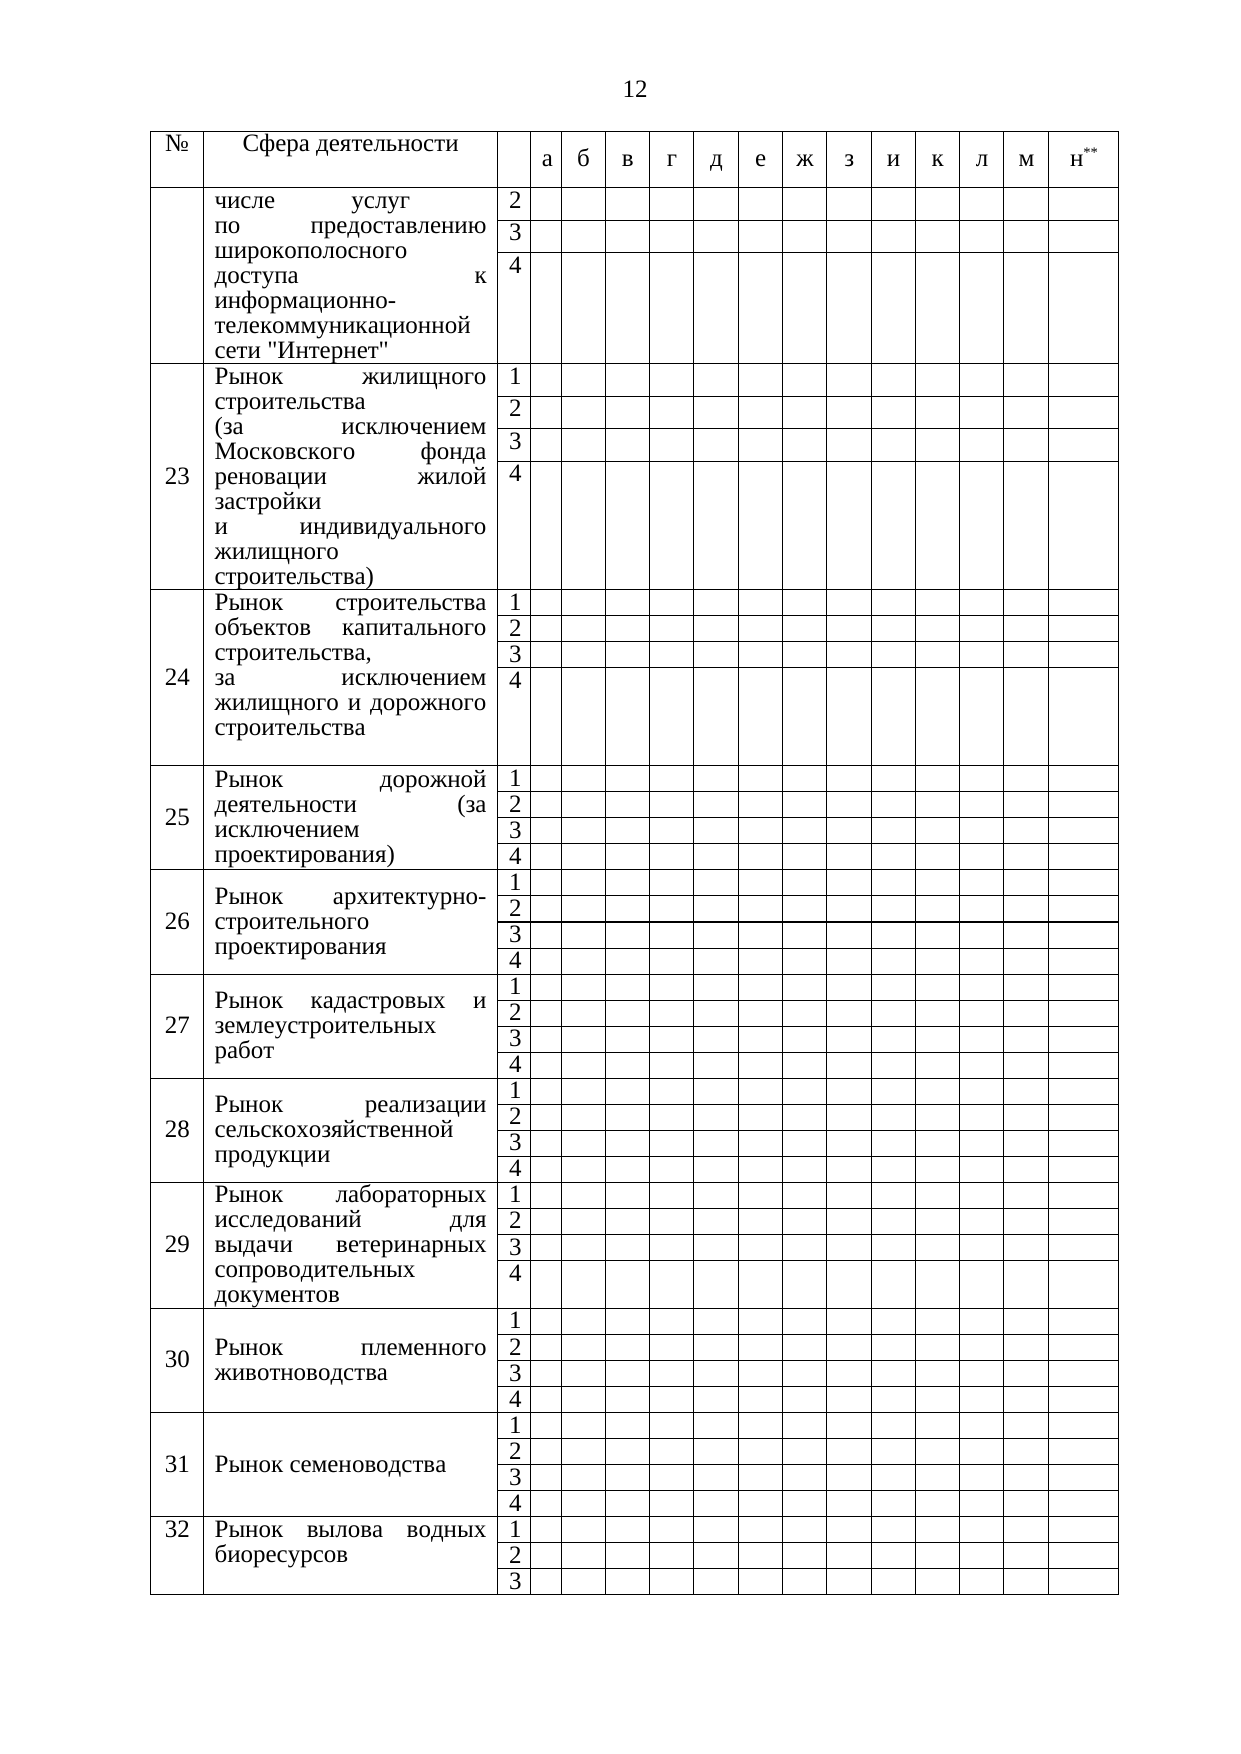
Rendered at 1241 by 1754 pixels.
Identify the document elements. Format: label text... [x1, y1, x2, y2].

table_cell [1049, 462, 1118, 589]
table_cell [694, 1517, 738, 1542]
table_cell 25 [151, 766, 203, 869]
table_cell [650, 1079, 693, 1104]
table_cell [872, 1131, 915, 1156]
table_cell [872, 668, 915, 765]
table_cell [827, 949, 871, 973]
table_cell [1004, 818, 1048, 843]
table_cell [783, 1001, 826, 1026]
table_cell [650, 1001, 693, 1026]
table_cell 1 [498, 1309, 530, 1334]
table_cell [827, 364, 871, 396]
table_cell [872, 1335, 915, 1360]
table_cell 1 [498, 870, 530, 895]
table_cell [960, 590, 1003, 615]
table_cell [694, 1209, 738, 1234]
table_cell [531, 1235, 561, 1260]
table_cell [960, 896, 1003, 921]
table_cell [1004, 870, 1048, 895]
table_cell [916, 1079, 959, 1104]
table_cell [916, 1361, 959, 1386]
table_cell [531, 616, 561, 641]
table_cell [739, 590, 782, 615]
table_cell 1 [498, 590, 530, 615]
table_cell [694, 792, 738, 817]
table_cell [783, 818, 826, 843]
table_cell [916, 1053, 959, 1078]
table_cell 3 [498, 1027, 530, 1052]
table_cell [606, 1105, 649, 1130]
table_cell [694, 668, 738, 765]
table_cell [916, 949, 959, 973]
table_cell [827, 1439, 871, 1464]
table_cell [531, 1209, 561, 1234]
table_cell [650, 923, 693, 947]
table_cell [1049, 429, 1118, 461]
table_cell 27 [151, 975, 203, 1078]
table_cell [606, 766, 649, 791]
table_cell [694, 364, 738, 396]
table_cell [606, 844, 649, 869]
table_cell [827, 253, 871, 363]
table_header [498, 132, 530, 187]
table_cell [783, 429, 826, 461]
table_cell [916, 1439, 959, 1464]
table_cell [916, 923, 959, 947]
table_cell [1049, 1413, 1118, 1438]
table_cell [739, 1001, 782, 1026]
table_cell 3 [498, 1465, 530, 1490]
table_cell [562, 870, 605, 895]
table_cell [827, 870, 871, 895]
table_cell [1004, 1387, 1048, 1412]
table_cell 4 [498, 1387, 530, 1412]
table_cell [650, 429, 693, 461]
table_cell [960, 1491, 1003, 1516]
table_cell [916, 1131, 959, 1156]
table_cell [650, 364, 693, 396]
table_cell [872, 1517, 915, 1542]
table_cell [739, 1517, 782, 1542]
table_cell [694, 975, 738, 999]
table_cell 2 [498, 792, 530, 817]
table_cell [872, 253, 915, 363]
table_cell [606, 1001, 649, 1026]
table_cell 3 [498, 1361, 530, 1386]
table_cell [1049, 949, 1118, 973]
table_header в [606, 132, 649, 187]
table_cell [872, 364, 915, 396]
table_cell [562, 429, 605, 461]
table_cell [1049, 844, 1118, 869]
table_cell [783, 1209, 826, 1234]
table_cell [916, 1491, 959, 1516]
table_cell [694, 642, 738, 667]
table_cell [1049, 1335, 1118, 1360]
table_cell [960, 1027, 1003, 1052]
table_header л [960, 132, 1003, 187]
table_cell [827, 896, 871, 921]
table_cell [1049, 1517, 1118, 1542]
table_cell [562, 1413, 605, 1438]
table_cell Рынок вылова водных биоресурсов [204, 1517, 497, 1594]
table_cell [1049, 975, 1118, 999]
table_cell [694, 1261, 738, 1308]
table_cell [650, 462, 693, 589]
table_cell [916, 364, 959, 396]
table_cell [872, 1413, 915, 1438]
table_cell [872, 870, 915, 895]
table_cell 4 [498, 949, 530, 973]
table_cell [872, 1235, 915, 1260]
table_cell [531, 590, 561, 615]
table_cell [916, 1157, 959, 1182]
table_cell [1049, 1235, 1118, 1260]
table_cell [1049, 1465, 1118, 1490]
table_cell [562, 642, 605, 667]
table_cell 4 [498, 844, 530, 869]
table_cell [960, 1105, 1003, 1130]
table_cell [650, 896, 693, 921]
table_cell [694, 1053, 738, 1078]
table_cell [650, 1439, 693, 1464]
table_cell [783, 1517, 826, 1542]
table_cell [872, 188, 915, 219]
table_cell [1004, 1261, 1048, 1308]
table_cell [872, 1053, 915, 1078]
table_cell [960, 1361, 1003, 1386]
table_cell [1049, 1261, 1118, 1308]
table_cell [606, 1309, 649, 1334]
table_cell [827, 1027, 871, 1052]
table_header з [827, 132, 871, 187]
table_cell [960, 429, 1003, 461]
table_cell [562, 1079, 605, 1104]
table_cell [694, 1027, 738, 1052]
table_cell [562, 1183, 605, 1208]
table_cell [739, 1209, 782, 1234]
table_cell [739, 766, 782, 791]
table_cell [783, 975, 826, 999]
table_cell [916, 1387, 959, 1412]
table_cell [531, 364, 561, 396]
table_cell [783, 1131, 826, 1156]
table_cell [1004, 1079, 1048, 1104]
table_cell [872, 896, 915, 921]
table_cell [916, 253, 959, 363]
table_cell [1049, 221, 1118, 252]
table_cell [531, 1131, 561, 1156]
table_cell Рынок жилищного строительства (за исключением Московского фонда реновации жилой застройки и индивидуального жилищного строительства) [204, 364, 497, 589]
table_cell [739, 1183, 782, 1208]
table_cell [562, 949, 605, 973]
table_cell [1004, 1439, 1048, 1464]
table_cell [694, 462, 738, 589]
table_cell [783, 253, 826, 363]
table_cell [562, 1001, 605, 1026]
table_cell [531, 221, 561, 252]
table_cell 31 [151, 1413, 203, 1516]
table_cell [783, 1387, 826, 1412]
table_cell [1049, 1209, 1118, 1234]
table_header к [916, 132, 959, 187]
table_cell [739, 818, 782, 843]
table_cell [916, 1335, 959, 1360]
table_cell [827, 1001, 871, 1026]
table_cell [960, 923, 1003, 947]
table_cell 1 [498, 364, 530, 396]
table_cell [872, 1309, 915, 1334]
table_cell [960, 1261, 1003, 1308]
table_cell [650, 668, 693, 765]
table_cell [1004, 668, 1048, 765]
table_cell [606, 818, 649, 843]
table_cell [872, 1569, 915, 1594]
table_cell [694, 923, 738, 947]
table_cell [783, 1413, 826, 1438]
table_cell [783, 1491, 826, 1516]
table_cell [739, 1235, 782, 1260]
table_cell [739, 642, 782, 667]
table_cell [650, 1235, 693, 1260]
table_cell 4 [498, 1491, 530, 1516]
table_cell [606, 642, 649, 667]
table_cell [1049, 1131, 1118, 1156]
table_cell [531, 668, 561, 765]
table_cell [606, 923, 649, 947]
table_header д [694, 132, 738, 187]
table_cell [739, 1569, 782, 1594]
table_cell [562, 1517, 605, 1542]
table_cell [650, 844, 693, 869]
table_cell [916, 975, 959, 999]
table_cell [562, 1361, 605, 1386]
table_cell [960, 1157, 1003, 1182]
table_cell [531, 1491, 561, 1516]
table_cell [1004, 1105, 1048, 1130]
table_cell [694, 1387, 738, 1412]
table_cell [960, 1517, 1003, 1542]
table_cell [872, 1465, 915, 1490]
table_cell [606, 975, 649, 999]
table_cell [916, 818, 959, 843]
table_cell [739, 1361, 782, 1386]
table_cell [694, 616, 738, 641]
table_cell [531, 896, 561, 921]
table_cell [650, 1053, 693, 1078]
table_cell [960, 364, 1003, 396]
table_cell [694, 896, 738, 921]
table_cell [562, 1209, 605, 1234]
table_cell [1049, 766, 1118, 791]
table_cell [960, 975, 1003, 999]
table_cell [694, 221, 738, 252]
table_cell [872, 975, 915, 999]
table_cell [783, 221, 826, 252]
table_cell [827, 1387, 871, 1412]
table_cell [1049, 1361, 1118, 1386]
table_cell [531, 792, 561, 817]
table_cell [783, 1543, 826, 1568]
table_cell [739, 1335, 782, 1360]
table_cell [872, 1209, 915, 1234]
table_cell [916, 429, 959, 461]
table_cell [827, 923, 871, 947]
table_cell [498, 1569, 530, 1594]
table_cell [606, 1053, 649, 1078]
table_cell [694, 1105, 738, 1130]
table_cell [606, 668, 649, 765]
table_cell 2 [498, 1001, 530, 1026]
table_cell [1004, 429, 1048, 461]
table_cell [1004, 1157, 1048, 1182]
table_cell [531, 1157, 561, 1182]
table_cell [916, 397, 959, 428]
table_cell [694, 1001, 738, 1026]
table_cell [739, 1027, 782, 1052]
table_cell [531, 397, 561, 428]
table_cell [1049, 1491, 1118, 1516]
table_cell [1004, 590, 1048, 615]
table_cell [827, 616, 871, 641]
table_cell [872, 221, 915, 252]
table_cell [1049, 1079, 1118, 1104]
table_cell [1004, 188, 1048, 219]
table_cell [650, 221, 693, 252]
table_cell [650, 792, 693, 817]
table_cell [531, 429, 561, 461]
table_cell [916, 1543, 959, 1568]
table_cell [960, 766, 1003, 791]
table_cell [783, 896, 826, 921]
table_cell [694, 1183, 738, 1208]
table_cell 3 [498, 642, 530, 667]
table_cell [739, 221, 782, 252]
table_cell [694, 1335, 738, 1360]
table_cell [872, 429, 915, 461]
table_cell [1049, 642, 1118, 667]
table_cell [739, 188, 782, 219]
table_cell [960, 1465, 1003, 1490]
table_cell 3 [498, 1235, 530, 1260]
table_cell [827, 1157, 871, 1182]
table_cell [739, 1053, 782, 1078]
table_cell [739, 1465, 782, 1490]
table_cell [562, 397, 605, 428]
table_cell [960, 462, 1003, 589]
table_cell [606, 188, 649, 219]
table_cell [827, 1361, 871, 1386]
table_cell [1049, 1053, 1118, 1078]
table_cell [739, 1079, 782, 1104]
table_cell [872, 949, 915, 973]
table_cell [606, 616, 649, 641]
table_cell [694, 1235, 738, 1260]
table_cell [960, 818, 1003, 843]
table_cell [562, 1157, 605, 1182]
table_cell [783, 1183, 826, 1208]
table_cell [739, 870, 782, 895]
table_header м [1004, 132, 1048, 187]
table_cell [783, 462, 826, 589]
table_cell [606, 1517, 649, 1542]
table_cell [694, 590, 738, 615]
table_cell [650, 188, 693, 219]
table_cell [783, 1309, 826, 1334]
table_cell [872, 844, 915, 869]
table_cell [1004, 923, 1048, 947]
table_cell [1004, 1053, 1048, 1078]
table_cell [562, 766, 605, 791]
table_cell [694, 429, 738, 461]
table_cell Рынок кадастровых и землеустроительных работ [204, 975, 497, 1078]
table_cell [531, 1361, 561, 1386]
table_cell [872, 923, 915, 947]
table_cell [827, 1079, 871, 1104]
table_cell [783, 642, 826, 667]
table_cell [650, 616, 693, 641]
table_cell [916, 1105, 959, 1130]
table_cell [1004, 896, 1048, 921]
table_cell [1049, 590, 1118, 615]
table_cell [827, 1465, 871, 1490]
table_cell [960, 1209, 1003, 1234]
table_cell [1004, 1491, 1048, 1516]
table_cell [739, 844, 782, 869]
table_cell [827, 1105, 871, 1130]
table_cell [694, 1079, 738, 1104]
table_cell [827, 975, 871, 999]
table_cell [827, 1131, 871, 1156]
table_cell [783, 1361, 826, 1386]
table_header и [872, 132, 915, 187]
table_cell 2 [498, 1105, 530, 1130]
table_cell [606, 1361, 649, 1386]
table_cell [606, 1131, 649, 1156]
table_cell [916, 870, 959, 895]
table_cell [1004, 1335, 1048, 1360]
table_cell [1049, 870, 1118, 895]
table_cell [783, 1157, 826, 1182]
table_cell [1049, 253, 1118, 363]
table_cell [916, 221, 959, 252]
table_cell [650, 818, 693, 843]
table_cell [1004, 1183, 1048, 1208]
table_cell [650, 642, 693, 667]
table_cell [827, 590, 871, 615]
table_header н** [1049, 132, 1118, 187]
table_cell 4 [498, 462, 530, 589]
table_cell [606, 1079, 649, 1104]
table_cell [562, 462, 605, 589]
table_cell [872, 1261, 915, 1308]
table_cell [872, 1439, 915, 1464]
table_cell [960, 221, 1003, 252]
table_cell [739, 1387, 782, 1412]
table_cell [531, 1543, 561, 1568]
table_cell [916, 1517, 959, 1542]
table_cell [531, 1387, 561, 1412]
table_cell [1049, 818, 1118, 843]
table_cell [783, 1027, 826, 1052]
table_cell [783, 923, 826, 947]
table_cell [650, 1543, 693, 1568]
table_cell [916, 616, 959, 641]
table_cell [1049, 1543, 1118, 1568]
table_cell [650, 1027, 693, 1052]
table_cell [960, 397, 1003, 428]
table_cell [872, 1543, 915, 1568]
table_cell [606, 1027, 649, 1052]
table_cell [606, 1261, 649, 1308]
table_cell Рынок строительства объектов капитального строительства, за исключением жилищного и дорожного строительства [204, 590, 497, 765]
table_cell [960, 253, 1003, 363]
table_cell [827, 668, 871, 765]
table_cell [872, 1079, 915, 1104]
table_cell [650, 1261, 693, 1308]
table_cell [827, 1183, 871, 1208]
table_cell [739, 1413, 782, 1438]
table_cell [783, 1235, 826, 1260]
table_cell [739, 253, 782, 363]
table_cell [1049, 188, 1118, 219]
table_cell [783, 616, 826, 641]
table_cell 1 [498, 1517, 530, 1542]
table_cell [739, 429, 782, 461]
table_cell [916, 1235, 959, 1260]
table_cell [694, 1491, 738, 1516]
table_cell [916, 1001, 959, 1026]
table_cell [827, 221, 871, 252]
table_cell [531, 1439, 561, 1464]
table_cell 3 [498, 221, 530, 252]
table_cell [960, 1413, 1003, 1438]
table_cell 30 [151, 1309, 203, 1412]
table_cell [694, 397, 738, 428]
table_cell [562, 1309, 605, 1334]
table_cell [650, 1517, 693, 1542]
table_cell [606, 1465, 649, 1490]
table_cell [739, 923, 782, 947]
table_header е [739, 132, 782, 187]
table_cell [960, 1235, 1003, 1260]
table_cell 26 [151, 870, 203, 973]
table_cell [827, 766, 871, 791]
table_cell [1049, 1309, 1118, 1334]
table_cell [650, 1131, 693, 1156]
table_cell [531, 818, 561, 843]
table_cell [739, 1131, 782, 1156]
table_cell [1004, 1517, 1048, 1542]
table_cell [1004, 462, 1048, 589]
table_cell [204, 188, 497, 363]
table_cell [606, 253, 649, 363]
table_cell [827, 1335, 871, 1360]
table_cell [916, 792, 959, 817]
table_cell [1049, 364, 1118, 396]
table_cell [960, 870, 1003, 895]
table_cell [650, 949, 693, 973]
table_cell [531, 1079, 561, 1104]
table_cell [872, 1157, 915, 1182]
table_cell [694, 1361, 738, 1386]
table_cell [739, 949, 782, 973]
table_cell 2 [498, 1335, 530, 1360]
table_cell [606, 949, 649, 973]
table_cell [1004, 766, 1048, 791]
table_cell [694, 818, 738, 843]
table_cell [650, 975, 693, 999]
table_cell [531, 253, 561, 363]
table_cell [562, 818, 605, 843]
table_cell [1049, 1183, 1118, 1208]
table_cell [827, 429, 871, 461]
table_cell [694, 1543, 738, 1568]
table_cell [650, 1361, 693, 1386]
table_cell [872, 462, 915, 589]
table_cell [650, 1413, 693, 1438]
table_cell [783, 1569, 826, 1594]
table_cell [650, 1491, 693, 1516]
table_cell [694, 1465, 738, 1490]
table_cell [694, 1439, 738, 1464]
table_cell [650, 1157, 693, 1182]
table_cell 3 [498, 818, 530, 843]
table_cell [916, 590, 959, 615]
table_cell [650, 1209, 693, 1234]
table_cell [1004, 1543, 1048, 1568]
table_cell [783, 364, 826, 396]
table_cell [531, 1517, 561, 1542]
table_cell [1004, 642, 1048, 667]
table_cell [872, 792, 915, 817]
table_cell [872, 1387, 915, 1412]
table_cell [531, 949, 561, 973]
table_cell [916, 896, 959, 921]
table_cell 4 [498, 1157, 530, 1182]
table_cell 1 [498, 975, 530, 999]
table_cell [562, 1465, 605, 1490]
table_cell [783, 1465, 826, 1490]
table_cell [562, 1543, 605, 1568]
table_cell 1 [498, 1183, 530, 1208]
table_cell [960, 792, 1003, 817]
table_cell [872, 766, 915, 791]
table_cell [739, 364, 782, 396]
table_cell [1004, 1209, 1048, 1234]
table_cell [916, 766, 959, 791]
table_cell [606, 1543, 649, 1568]
table_header б [562, 132, 605, 187]
table_cell [606, 870, 649, 895]
table_cell [783, 766, 826, 791]
table_cell [1004, 1131, 1048, 1156]
table_cell [960, 1309, 1003, 1334]
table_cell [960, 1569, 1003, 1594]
table_cell [1049, 616, 1118, 641]
table_cell [872, 397, 915, 428]
table_cell [1049, 668, 1118, 765]
table_cell [606, 1335, 649, 1360]
table_cell [916, 1309, 959, 1334]
table_cell [783, 949, 826, 973]
table_cell 4 [498, 1053, 530, 1078]
table_cell 3 [498, 923, 530, 947]
table_cell [960, 668, 1003, 765]
table_cell Рынок архитектурно-строительного проектирования [204, 870, 497, 973]
table_cell [739, 792, 782, 817]
table_header г [650, 132, 693, 187]
table_cell [531, 766, 561, 791]
table_cell [606, 364, 649, 396]
table_cell [531, 1105, 561, 1130]
table_cell [783, 188, 826, 219]
table_cell 22 [151, 188, 203, 363]
table_cell [562, 792, 605, 817]
table_cell [606, 1157, 649, 1182]
table_cell [783, 1105, 826, 1130]
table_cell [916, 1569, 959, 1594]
table_cell [694, 1131, 738, 1156]
table_cell [606, 1209, 649, 1234]
table_cell [739, 1543, 782, 1568]
table_cell [650, 1387, 693, 1412]
table_cell [1049, 923, 1118, 947]
table_cell [872, 818, 915, 843]
table_cell [960, 844, 1003, 869]
table_cell [872, 1361, 915, 1386]
table_cell [562, 923, 605, 947]
table_cell [872, 1183, 915, 1208]
table_cell [916, 188, 959, 219]
table_cell [1004, 1361, 1048, 1386]
table_cell [562, 1053, 605, 1078]
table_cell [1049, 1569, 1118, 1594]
table_cell [650, 253, 693, 363]
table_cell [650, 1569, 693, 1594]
table_cell [916, 1261, 959, 1308]
table_cell [739, 1261, 782, 1308]
table_cell [1004, 1309, 1048, 1334]
table_cell [916, 1465, 959, 1490]
table_cell [1004, 1465, 1048, 1490]
table_cell [606, 1183, 649, 1208]
table_cell [562, 188, 605, 219]
table_cell [827, 1235, 871, 1260]
table_cell [694, 949, 738, 973]
table_cell [739, 462, 782, 589]
table_cell 4 [498, 253, 530, 363]
table_cell [1004, 364, 1048, 396]
table_cell [739, 1491, 782, 1516]
table_cell 2 [498, 1439, 530, 1464]
table_cell [562, 1335, 605, 1360]
table_cell [783, 844, 826, 869]
table_cell [650, 1465, 693, 1490]
table_cell [1049, 792, 1118, 817]
table_cell [872, 1001, 915, 1026]
table_cell [531, 1183, 561, 1208]
table_cell [531, 870, 561, 895]
table_cell [562, 1235, 605, 1260]
table_cell [531, 1053, 561, 1078]
table_cell [739, 975, 782, 999]
table_cell [562, 221, 605, 252]
table_cell 3 [498, 429, 530, 461]
table_cell [739, 616, 782, 641]
table_cell [916, 462, 959, 589]
table_cell [650, 1105, 693, 1130]
table_cell [1004, 1001, 1048, 1026]
table_cell [606, 1387, 649, 1412]
table_cell 3 [498, 1131, 530, 1156]
table_cell [531, 923, 561, 947]
table_cell [694, 844, 738, 869]
table_cell [739, 1309, 782, 1334]
table_cell 2 [498, 896, 530, 921]
table_cell [694, 1309, 738, 1334]
table_cell [827, 792, 871, 817]
table_cell [1049, 1387, 1118, 1412]
table_cell [872, 616, 915, 641]
table_cell [827, 462, 871, 589]
table_cell 4 [498, 1261, 530, 1308]
table_cell [531, 1001, 561, 1026]
table_cell [827, 1209, 871, 1234]
table_cell [562, 1105, 605, 1130]
table_cell [1004, 221, 1048, 252]
table_cell [827, 1413, 871, 1438]
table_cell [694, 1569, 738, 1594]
table_cell [606, 590, 649, 615]
table_cell [872, 1491, 915, 1516]
table_cell [1004, 1413, 1048, 1438]
table_cell [650, 1309, 693, 1334]
table_cell [650, 1183, 693, 1208]
table_cell [916, 1183, 959, 1208]
table_cell [606, 397, 649, 428]
table_cell 29 [151, 1183, 203, 1308]
table_cell [1004, 616, 1048, 641]
table_cell [1004, 844, 1048, 869]
table_cell [1004, 975, 1048, 999]
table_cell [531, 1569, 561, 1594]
table_cell [827, 1543, 871, 1568]
table_cell [694, 188, 738, 219]
table_cell [1004, 1235, 1048, 1260]
table_cell [606, 1491, 649, 1516]
table_cell [531, 1027, 561, 1052]
table_cell [827, 844, 871, 869]
table_cell [650, 766, 693, 791]
table_cell [783, 1335, 826, 1360]
table_cell [606, 792, 649, 817]
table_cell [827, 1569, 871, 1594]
table_cell [827, 642, 871, 667]
table_cell [872, 642, 915, 667]
table_cell [606, 221, 649, 252]
table_cell 2 [498, 1209, 530, 1234]
table_cell [562, 364, 605, 396]
table_cell [783, 668, 826, 765]
table_header № [151, 132, 203, 187]
table_cell [1004, 253, 1048, 363]
table_cell [606, 1235, 649, 1260]
table_cell [531, 462, 561, 589]
table_cell [650, 870, 693, 895]
table_cell [960, 1053, 1003, 1078]
table_cell [916, 844, 959, 869]
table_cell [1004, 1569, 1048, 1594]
table_cell [827, 188, 871, 219]
table_cell [531, 642, 561, 667]
table_cell [916, 1027, 959, 1052]
table_cell [562, 844, 605, 869]
table_cell [694, 1413, 738, 1438]
table_cell Рынок дорожной деятельности (за исключением проектирования) [204, 766, 497, 869]
table_cell [606, 462, 649, 589]
table_cell [531, 1413, 561, 1438]
table_cell [562, 1261, 605, 1308]
table_cell [562, 975, 605, 999]
table_cell [1004, 397, 1048, 428]
table_cell [739, 668, 782, 765]
table_cell [562, 1131, 605, 1156]
table_cell [960, 949, 1003, 973]
table_cell [783, 590, 826, 615]
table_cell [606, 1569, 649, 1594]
table_cell [1049, 896, 1118, 921]
table_cell [694, 870, 738, 895]
table_cell [562, 616, 605, 641]
table_cell [872, 1027, 915, 1052]
table_cell [827, 1517, 871, 1542]
table_cell [1049, 397, 1118, 428]
table_cell [531, 1465, 561, 1490]
table_cell [562, 1027, 605, 1052]
table_cell [739, 896, 782, 921]
table_cell [650, 1335, 693, 1360]
table_cell [694, 766, 738, 791]
table_cell [783, 397, 826, 428]
table_cell [872, 590, 915, 615]
table_cell 1 [498, 766, 530, 791]
table_cell [562, 896, 605, 921]
table_cell [531, 844, 561, 869]
table_cell [650, 590, 693, 615]
table_cell 2 [498, 188, 530, 219]
table_cell 1 [498, 1079, 530, 1104]
table_cell [1049, 1105, 1118, 1130]
table_cell [783, 792, 826, 817]
table_cell [960, 1387, 1003, 1412]
table_cell 23 [151, 364, 203, 589]
table_cell [960, 1131, 1003, 1156]
table_cell 1 [498, 1413, 530, 1438]
table_header ж [783, 132, 826, 187]
table_cell 24 [151, 590, 203, 765]
table_header а [531, 132, 561, 187]
table_cell [960, 1001, 1003, 1026]
table_cell [916, 1413, 959, 1438]
table_header Сфера деятельности [204, 132, 497, 187]
table_cell [694, 1157, 738, 1182]
table_cell Рынок племенного животноводства [204, 1309, 497, 1412]
table_cell [960, 1439, 1003, 1464]
table_cell Рынок лабораторных исследований для выдачи ветеринарных сопроводительных документов [204, 1183, 497, 1308]
table_cell [739, 1157, 782, 1182]
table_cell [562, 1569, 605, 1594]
table_cell [562, 1439, 605, 1464]
table_cell [650, 397, 693, 428]
table_cell [606, 896, 649, 921]
table_cell [960, 616, 1003, 641]
table_cell [872, 1105, 915, 1130]
table_cell [562, 253, 605, 363]
table_cell [783, 870, 826, 895]
table_cell [562, 1387, 605, 1412]
table_cell [960, 1079, 1003, 1104]
table_cell 28 [151, 1079, 203, 1182]
table_cell [783, 1053, 826, 1078]
table_cell [606, 1413, 649, 1438]
table_cell [960, 188, 1003, 219]
table_cell [531, 1309, 561, 1334]
table_cell [606, 429, 649, 461]
table_cell 2 [498, 397, 530, 428]
table_cell [694, 253, 738, 363]
table_cell [562, 590, 605, 615]
table_cell [827, 1053, 871, 1078]
table_cell [531, 1335, 561, 1360]
table_cell [739, 397, 782, 428]
table_cell 4 [498, 668, 530, 765]
table_cell [960, 642, 1003, 667]
table_cell [916, 668, 959, 765]
table_cell [739, 1439, 782, 1464]
table_cell [739, 1105, 782, 1130]
table_cell [916, 642, 959, 667]
table_cell Рынок семеноводства [204, 1413, 497, 1516]
table_cell 2 [498, 616, 530, 641]
table_cell Рынок реализации сельскохозяйственной продукции [204, 1079, 497, 1182]
table_cell [1049, 1157, 1118, 1182]
table_cell [1004, 1027, 1048, 1052]
table_cell [562, 1491, 605, 1516]
table_cell 32 [151, 1517, 203, 1594]
table_cell 2 [498, 1543, 530, 1568]
table_cell [1049, 1439, 1118, 1464]
table_cell [606, 1439, 649, 1464]
table_cell [531, 188, 561, 219]
table_cell [783, 1439, 826, 1464]
table_cell [827, 818, 871, 843]
table_cell [783, 1079, 826, 1104]
table_cell [783, 1261, 826, 1308]
table_cell [531, 1261, 561, 1308]
table_cell [960, 1335, 1003, 1360]
table_cell [1049, 1027, 1118, 1052]
table_cell [827, 1309, 871, 1334]
table_cell [827, 397, 871, 428]
table_cell [916, 1209, 959, 1234]
table_cell [960, 1543, 1003, 1568]
table_cell [1004, 949, 1048, 973]
table_cell [960, 1183, 1003, 1208]
table_cell [827, 1491, 871, 1516]
table_cell [531, 975, 561, 999]
table_cell [1049, 1001, 1118, 1026]
table_cell [827, 1261, 871, 1308]
table_cell [562, 668, 605, 765]
table_cell [1004, 792, 1048, 817]
